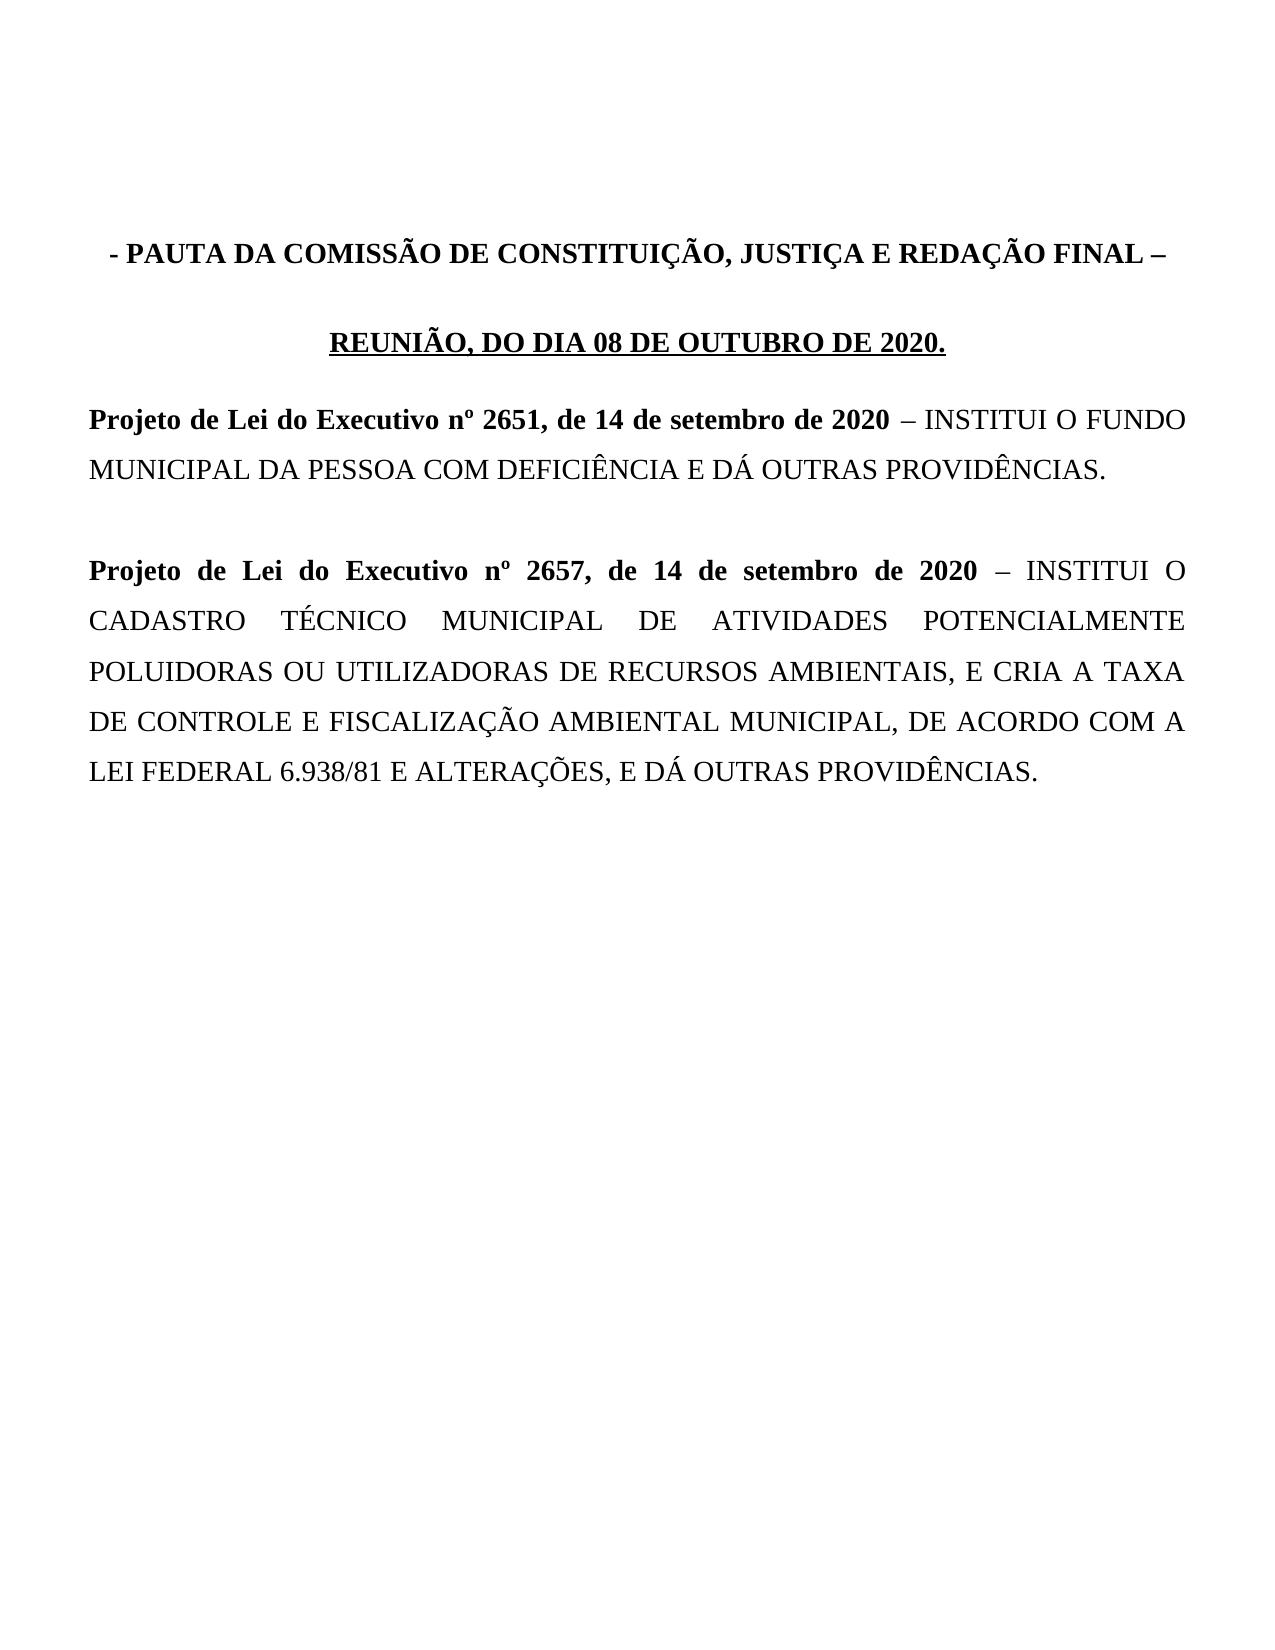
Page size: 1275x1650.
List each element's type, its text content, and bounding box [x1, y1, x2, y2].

text Projeto de Lei do Executivo nº 2651, de 14 de setembro de 2020 – INSTITUI O FUNDO MUNICIPAL DA PESSOA COM DEFICIÊNCIA E DÁ OUTRAS PROVIDÊNCIAS. [89, 402, 1186, 486]
text REUNIÃO, DO DIA 08 DE OUTUBRO DE 2020. [89, 325, 1186, 359]
text Projeto de Lei do Executivo nº 2657, de 14 de setembro de 2020 – INSTITUI O CADASTRO TÉCNICO MUNICIPAL DE ATIVIDADES POTENCIALMENTE POLUIDORAS OU UTILIZADORAS DE RECURSOS AMBIENTAIS, E CRIA A TAXA DE CONTROLE E FISCALIZAÇÃO AMBIENTAL MUNICIPAL, DE ACORDO COM A LEI FEDERAL 6.938/81 E ALTERAÇÕES, E DÁ OUTRAS PROVIDÊNCIAS. [89, 553, 1186, 788]
text - PAUTA DA COMISSÃO DE CONSTITUIÇÃO, JUSTIÇA E REDAÇÃO FINAL – [89, 236, 1186, 270]
